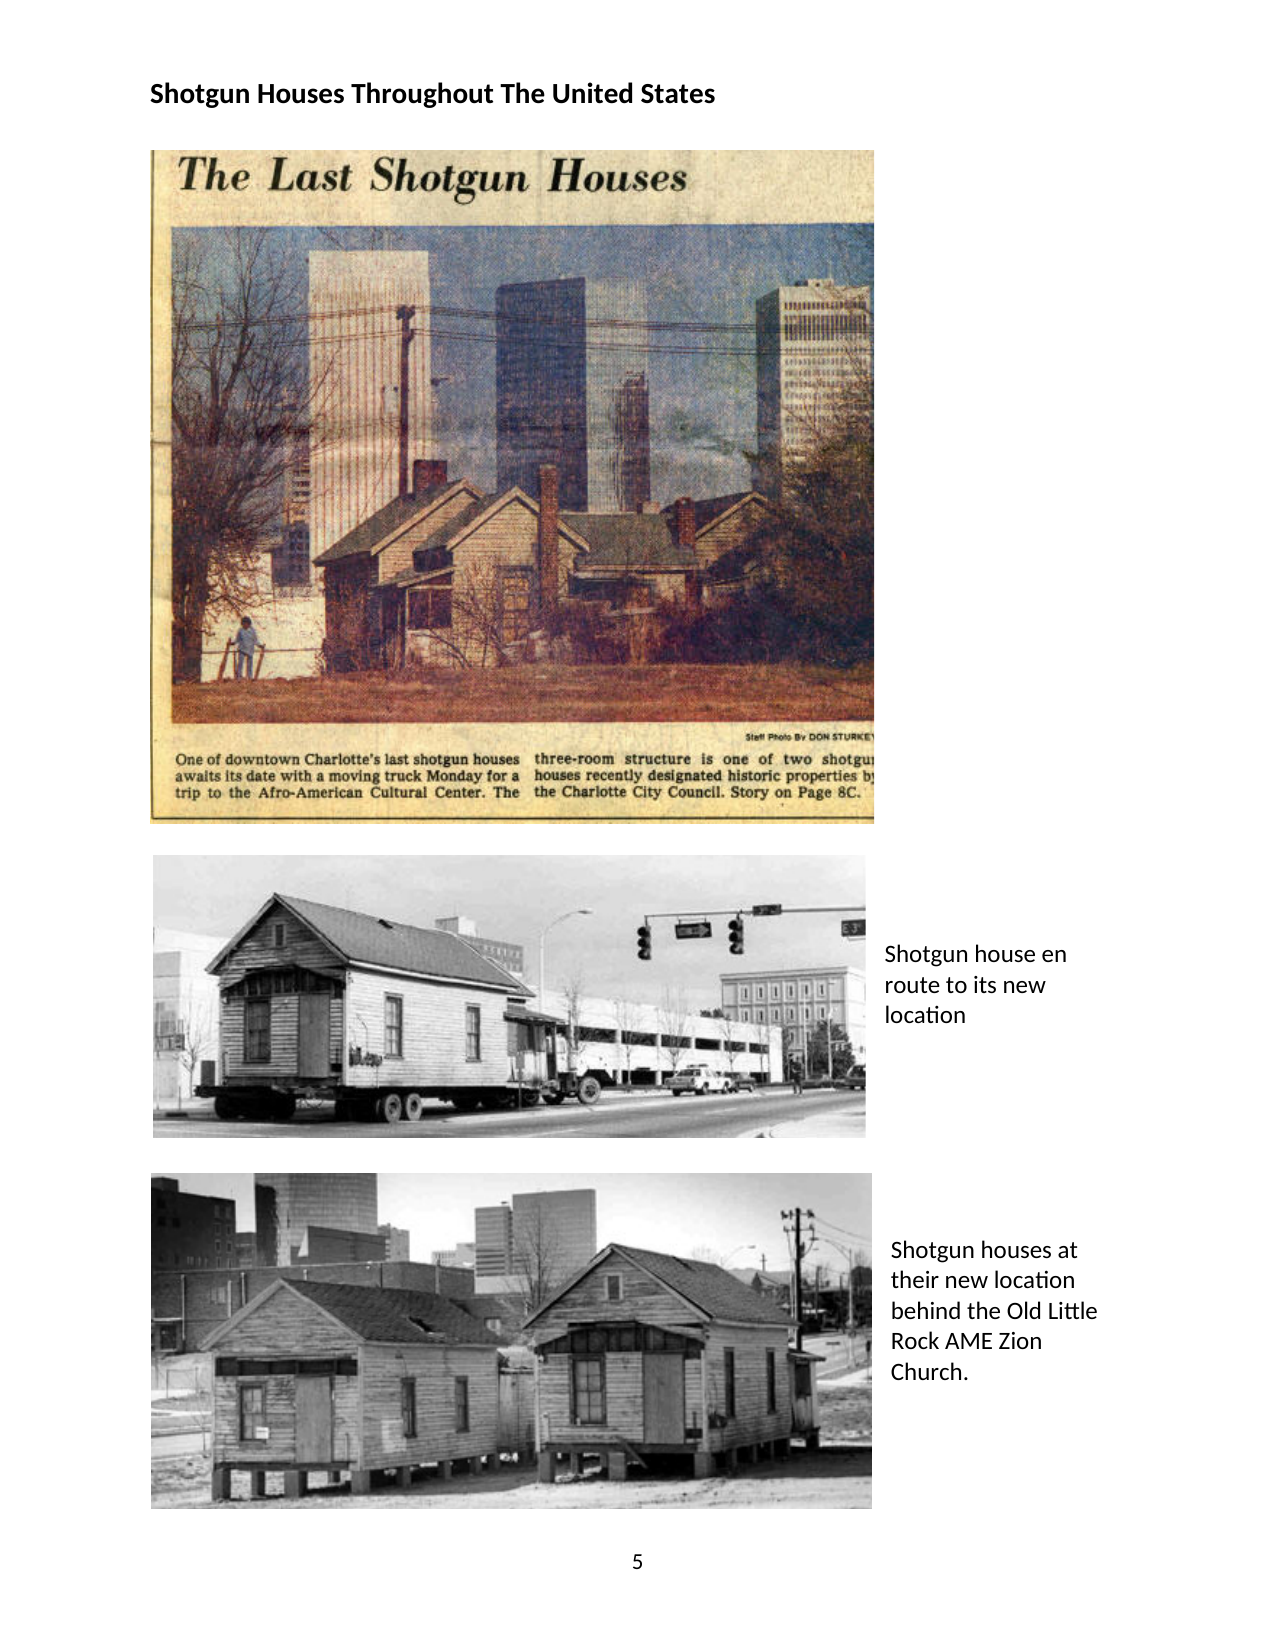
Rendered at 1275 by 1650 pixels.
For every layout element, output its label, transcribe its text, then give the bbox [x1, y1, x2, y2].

text Shotgun houses at their new location behind the Old Little Rock AME Zion Church. [872, 1234, 1125, 1386]
picture [150, 1173, 872, 1510]
picture [150, 150, 875, 824]
text Shotgun house en route to its new location [866, 938, 1125, 1030]
picture [150, 855, 866, 1136]
